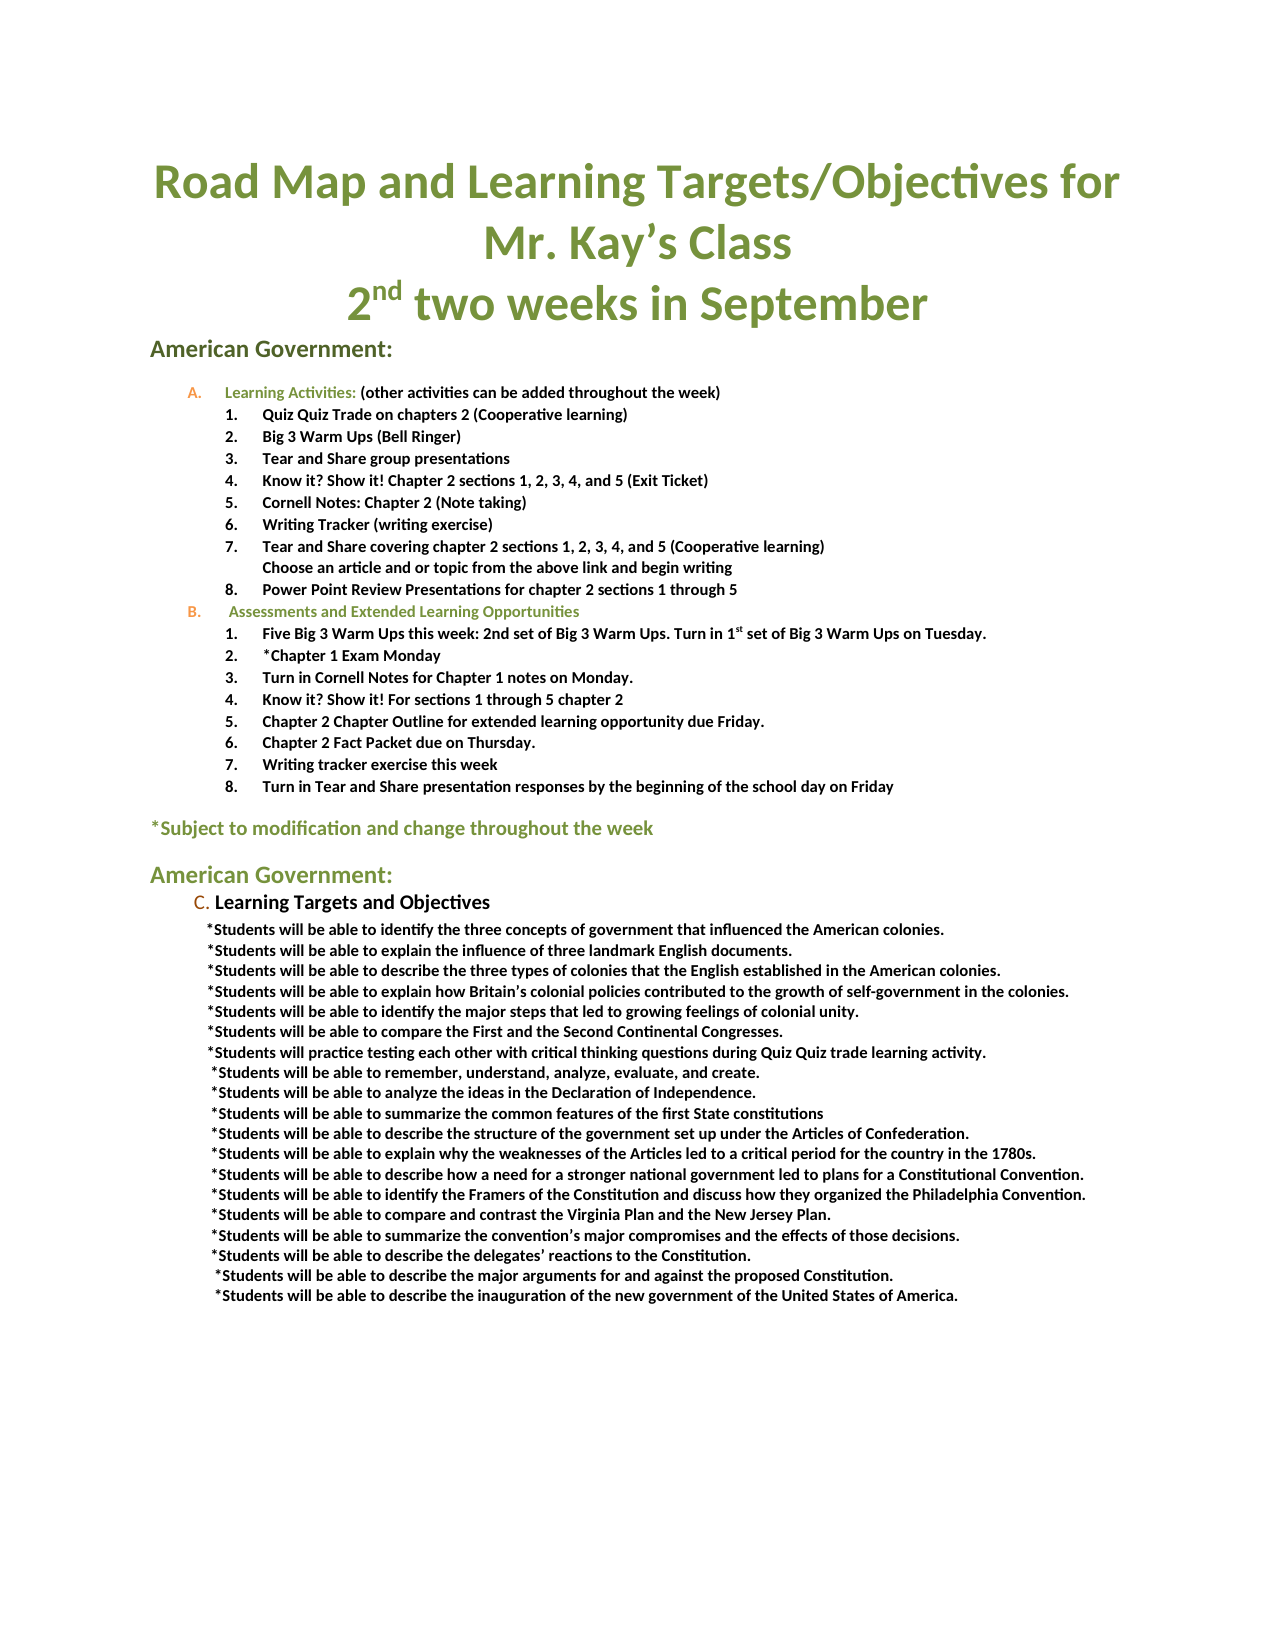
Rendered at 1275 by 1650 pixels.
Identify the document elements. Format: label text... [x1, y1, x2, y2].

list Quiz Quiz Trade on chapters 2 (Cooperative learning) [225, 404, 1125, 425]
text *Students will be able to describe the delegates’ reactions to the Constitution. [150, 1245, 1125, 1265]
list Chapter 2 Chapter Outline for extended learning opportunity due Friday. [225, 711, 1125, 731]
text *Students will be able to explain why the weaknesses of the Articles led to a critical period for the country in the 1780s. [150, 1143, 1125, 1164]
list Choose an article and or topic from the above link and begin writing [262, 558, 1125, 578]
text Road Map and Learning Targets/Objectives for Mr. Kay’s Class [150, 150, 1125, 272]
text 2nd two weeks in September [150, 272, 1125, 333]
text *Students will be able to explain how Britain’s colonial policies contributed to the growth of self-government in the colonies. [150, 981, 1125, 1001]
list Big 3 Warm Ups (Bell Ringer) [225, 426, 1125, 447]
list Know it? Show it! Chapter 2 sections 1, 2, 3, 4, and 5 (Exit Ticket) [225, 470, 1125, 491]
list Tear and Share group presentations [225, 448, 1125, 469]
list Turn in Cornell Notes for Chapter 1 notes on Monday. [225, 667, 1125, 687]
list Writing tracker exercise this week [225, 754, 1125, 775]
list Writing Tracker (writing exercise) [225, 514, 1125, 534]
text *Students will be able to describe the major arguments for and against the proposed Constitution. [150, 1265, 1125, 1286]
list Turn in Tear and Share presentation responses by the beginning of the school day on Friday [225, 776, 1125, 797]
text *Students will be able to summarize the convention’s major compromises and the effects of those decisions. [150, 1225, 1125, 1245]
list *Chapter 1 Exam Monday [225, 645, 1125, 666]
text *Students will be able to describe the inauguration of the new government of the United States of America. [150, 1286, 1125, 1306]
list Assessments and Extended Learning Opportunities [187, 601, 1125, 622]
text *Subject to modification and change throughout the week [150, 815, 1125, 840]
text *Students will be able to identify the major steps that led to growing feelings of colonial unity. [150, 1001, 1125, 1022]
text American Government: [150, 859, 1125, 889]
text *Students will be able to explain the influence of three landmark English documents. [150, 940, 1125, 961]
list Cornell Notes: Chapter 2 (Note taking) [225, 492, 1125, 512]
text *Students will be able to describe how a need for a stronger national government led to plans for a Constitutional Convention. [150, 1164, 1125, 1184]
list Five Big 3 Warm Ups this week: 2nd set of Big 3 Warm Ups. Turn in 1st set of Big 3 Warm Ups on Tuesday. [225, 623, 1125, 644]
list Know it? Show it! For sections 1 through 5 chapter 2 [225, 689, 1125, 709]
list Power Point Review Presentations for chapter 2 sections 1 through 5 [225, 579, 1125, 600]
text American Government: [150, 333, 1125, 364]
text *Students will be able to describe the three types of colonies that the English established in the American colonies. [150, 961, 1125, 981]
text *Students will be able to compare the First and the Second Continental Congresses. *Students will practice testing each other with critical thinking questions during Quiz Quiz trade learning activity. *Students will be able to remember, understand, analyze, evaluate, and create. [150, 1022, 1125, 1083]
list Chapter 2 Fact Packet due on Thursday. [225, 733, 1125, 753]
text *Students will be able to summarize the common features of the first State constitutions [150, 1103, 1125, 1123]
list Learning Activities: (other activities can be added throughout the week) [187, 383, 1125, 403]
text C. Learning Targets and Objectives *Students will be able to identify the three concepts of government that influenced the American colonies. [150, 889, 1125, 940]
text *Students will be able to identify the Framers of the Constitution and discuss how they organized the Philadelphia Convention. [150, 1184, 1125, 1204]
list Tear and Share covering chapter 2 sections 1, 2, 3, 4, and 5 (Cooperative learning) [225, 536, 1125, 556]
text *Students will be able to analyze the ideas in the Declaration of Independence. [150, 1083, 1125, 1103]
text *Students will be able to compare and contrast the Virginia Plan and the New Jersey Plan. [150, 1204, 1125, 1225]
text *Students will be able to describe the structure of the government set up under the Articles of Confederation. [150, 1123, 1125, 1143]
